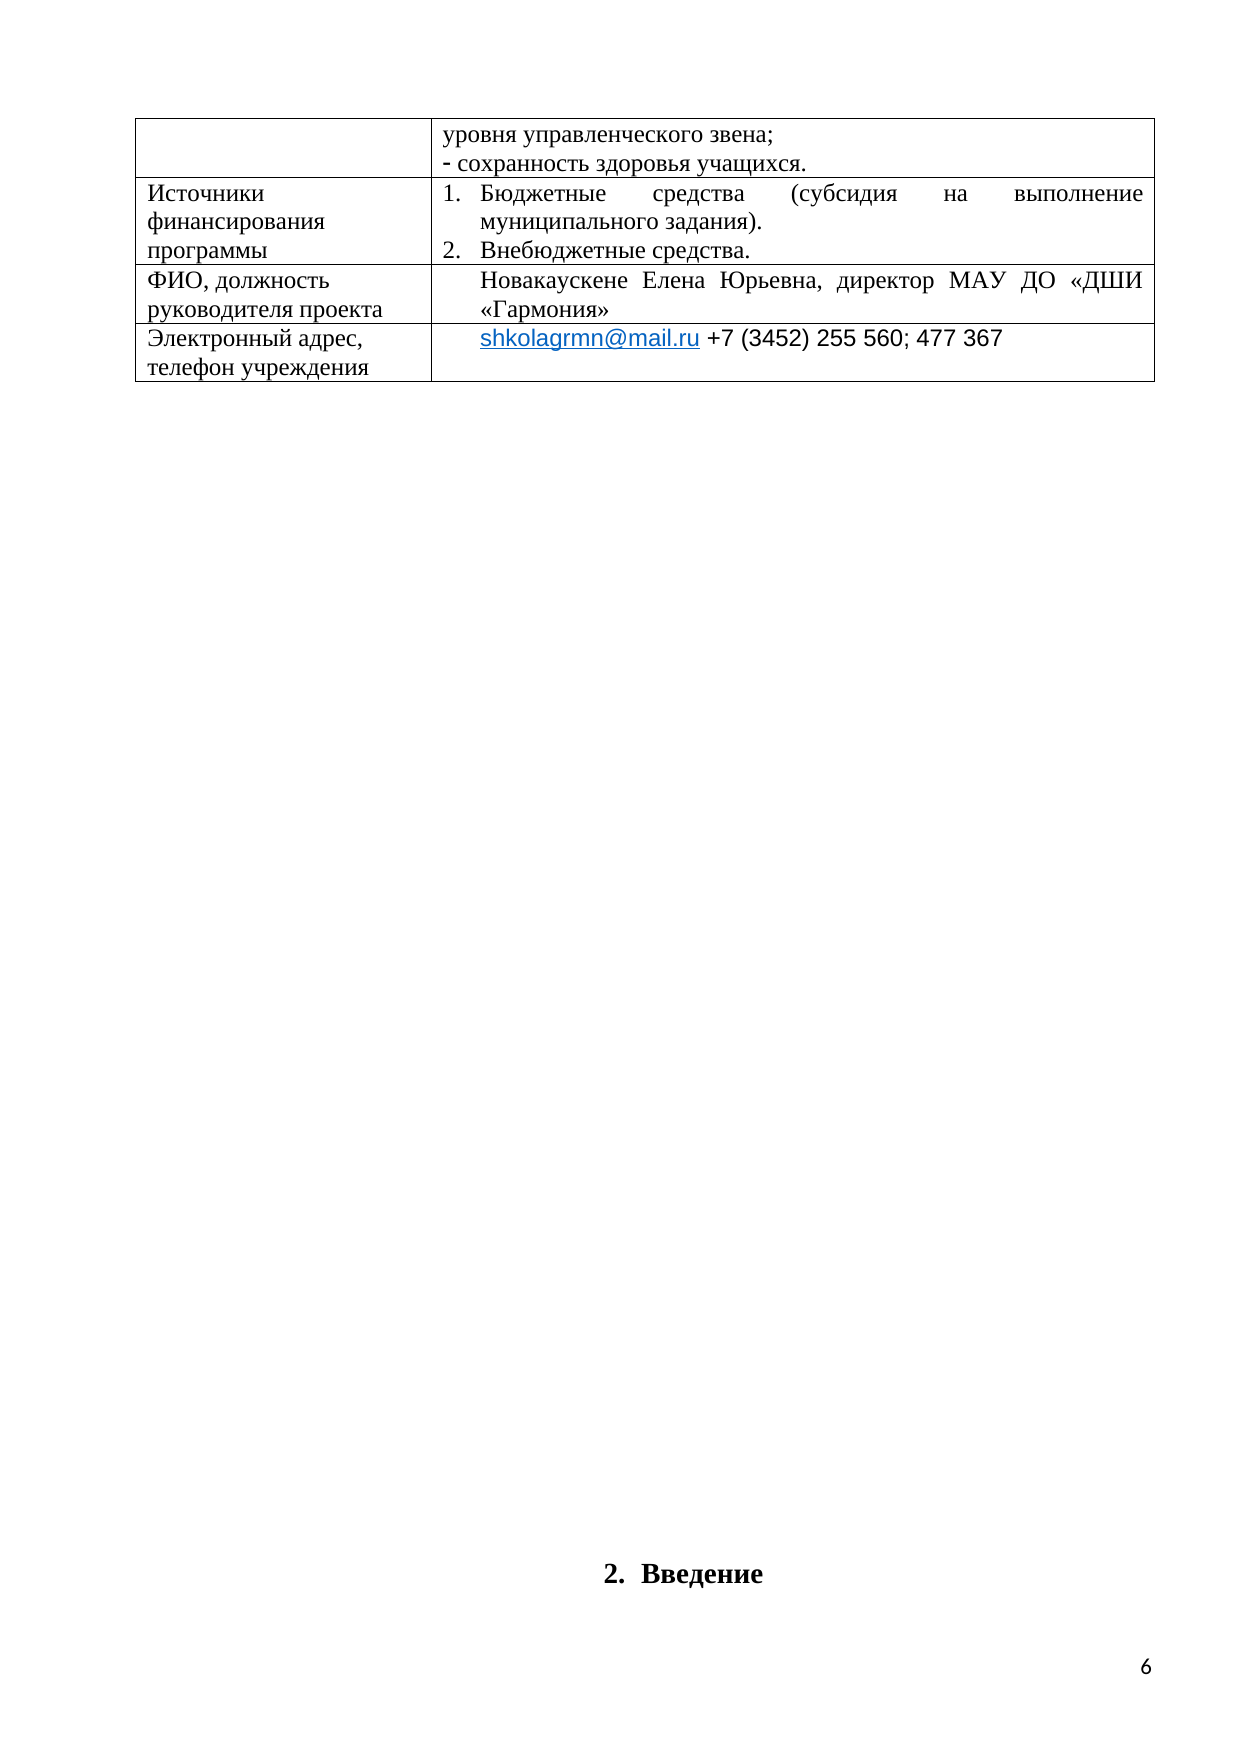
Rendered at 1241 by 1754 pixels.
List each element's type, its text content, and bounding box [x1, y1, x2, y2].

table_cell Новакаускене Елена Юрьевна, директор МАУ ДО «ДШИ «Гармония» [432, 265, 1154, 322]
table_cell Электронный адрес, телефон учреждения [136, 324, 431, 381]
table_cell Бюджетные средства (субсидия на выполнение муниципального задания). Внебюджетные средства. [432, 178, 1154, 264]
table_cell shkolagrmn@mail.ru +7 (3452) 255 560; 477 367 [432, 324, 1154, 381]
table_cell ФИО, должность руководителя проекта [136, 265, 431, 322]
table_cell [136, 119, 431, 177]
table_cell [432, 119, 1154, 177]
table_cell Источники финансирования программы [136, 178, 431, 264]
list Введение [215, 1556, 1152, 1589]
